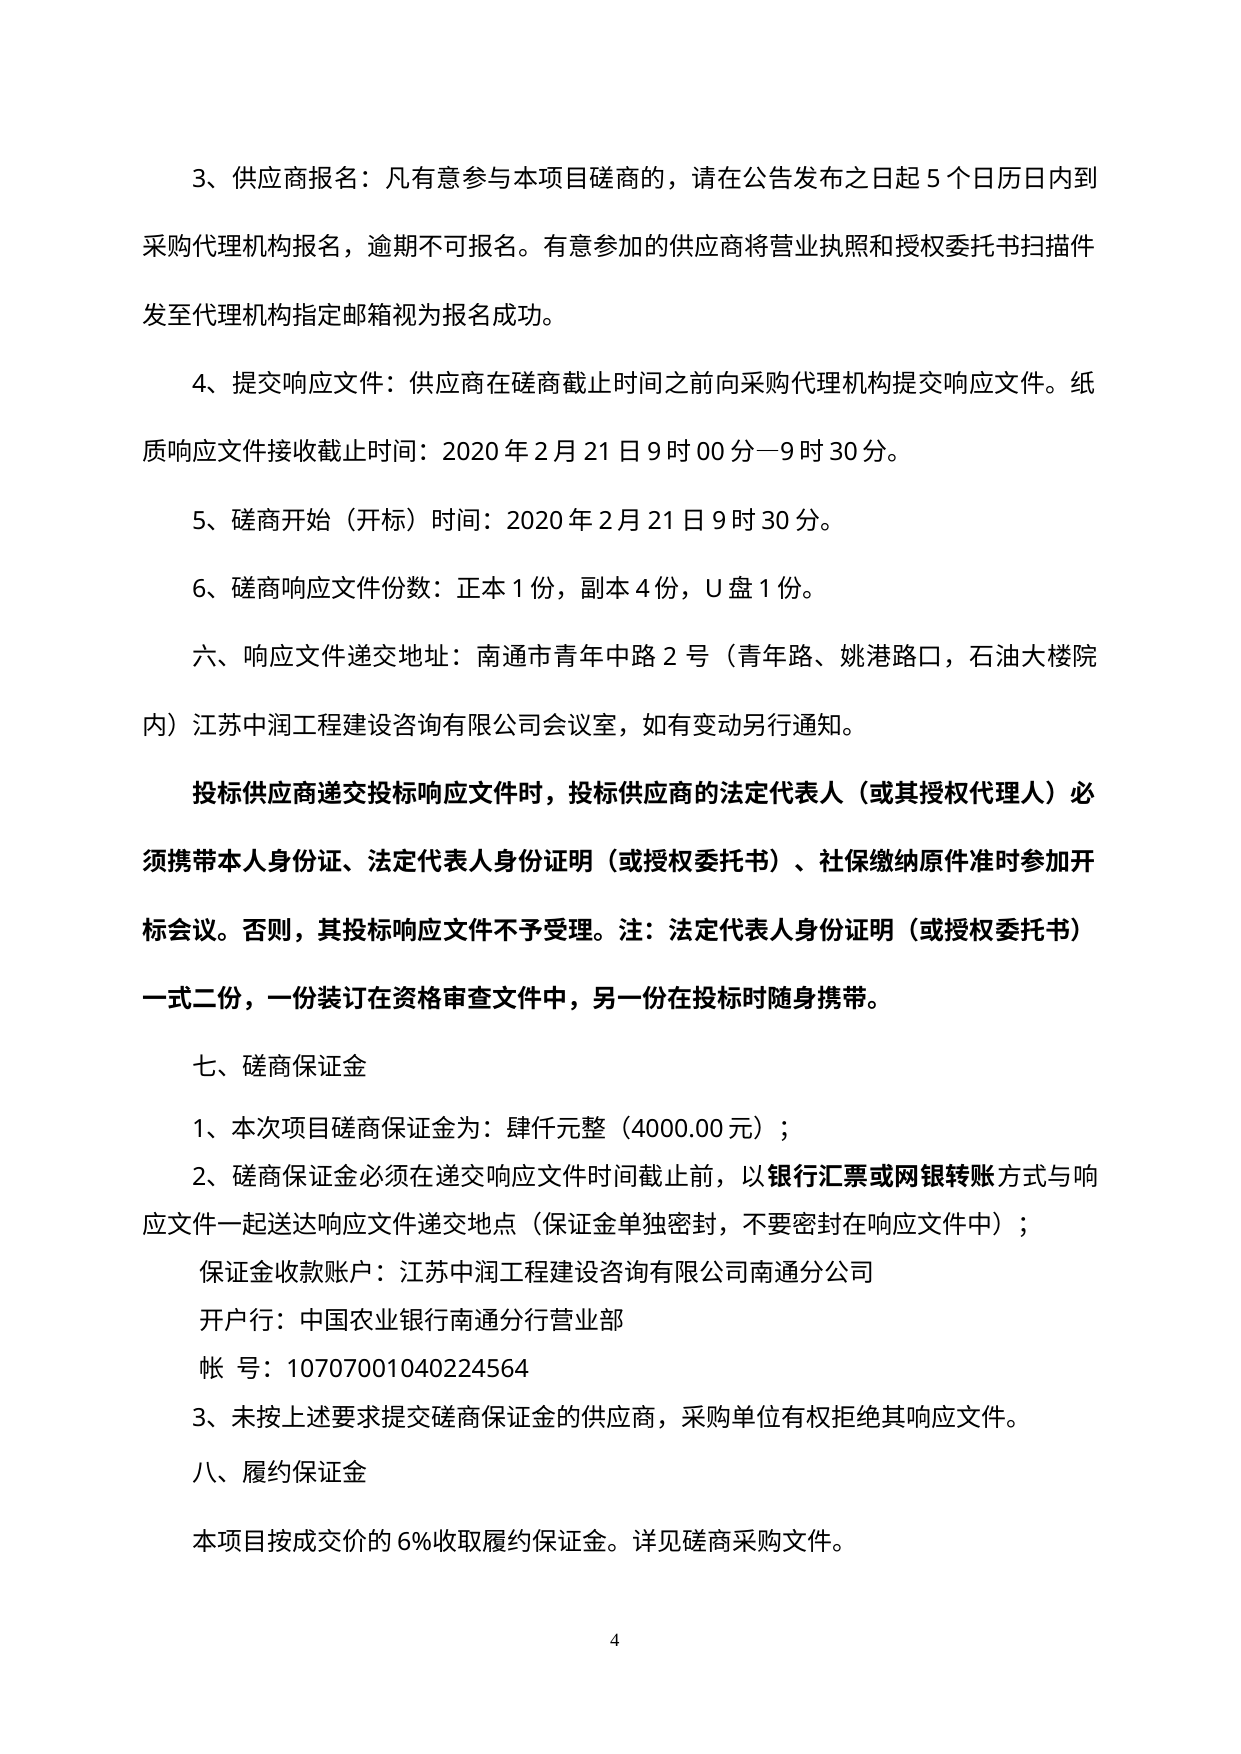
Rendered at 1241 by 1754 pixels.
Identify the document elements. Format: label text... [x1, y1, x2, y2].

text 本项目按成交价的6%收取履约保证金。详见磋商采购文件。 [142, 1505, 1098, 1573]
text 帐 号：10707001040224564 [142, 1339, 1098, 1387]
text 1、本次项目磋商保证金为：肆仟元整（4000.00元）； [142, 1099, 1098, 1147]
text 六、响应文件递交地址：南通市青年中路2 号（青年路、姚港路口，石油大楼院内）江苏中润工程建设咨询有限公司会议室，如有变动另行通知。 [142, 621, 1098, 757]
text 保证金收款账户：江苏中润工程建设咨询有限公司南通分公司 [142, 1243, 1098, 1291]
text 八、履约保证金 [142, 1437, 1098, 1505]
text 开户行：中国农业银行南通分行营业部 [142, 1291, 1098, 1339]
text 3、供应商报名：凡有意参与本项目磋商的，请在公告发布之日起5个日历日内到采购代理机构报名，逾期不可报名。有意参加的供应商将营业执照和授权委托书扫描件发至代理机构指定邮箱视为报名成功。 [142, 142, 1098, 347]
text 3、未按上述要求提交磋商保证金的供应商，采购单位有权拒绝其响应文件。 [142, 1387, 1098, 1437]
text 七、磋商保证金 [142, 1031, 1098, 1099]
text 2、磋商保证金必须在递交响应文件时间截止前，以银行汇票或网银转账方式与响应文件一起送达响应文件递交地点（保证金单独密封，不要密封在响应文件中）； [142, 1147, 1098, 1243]
text 4、提交响应文件：供应商在磋商截止时间之前向采购代理机构提交响应文件。纸质响应文件接收截止时间：2020年2月21日9时00分—9时30分。 [142, 347, 1098, 484]
text 5、磋商开始（开标）时间：2020年2月21日 9时30分。 [142, 484, 1098, 552]
text 6、磋商响应文件份数：正本1份，副本4份，U盘1份。 [142, 552, 1098, 621]
text 投标供应商递交投标响应文件时，投标供应商的法定代表人（或其授权代理人）必须携带本人身份证、法定代表人身份证明（或授权委托书）、社保缴纳原件准时参加开标会议。否则，其投标响应文件不予受理。注：法定代表人身份证明（或授权委托书）一式二份，一份装订在资格审查文件中，另一份在投标时随身携带。 [142, 757, 1098, 1031]
